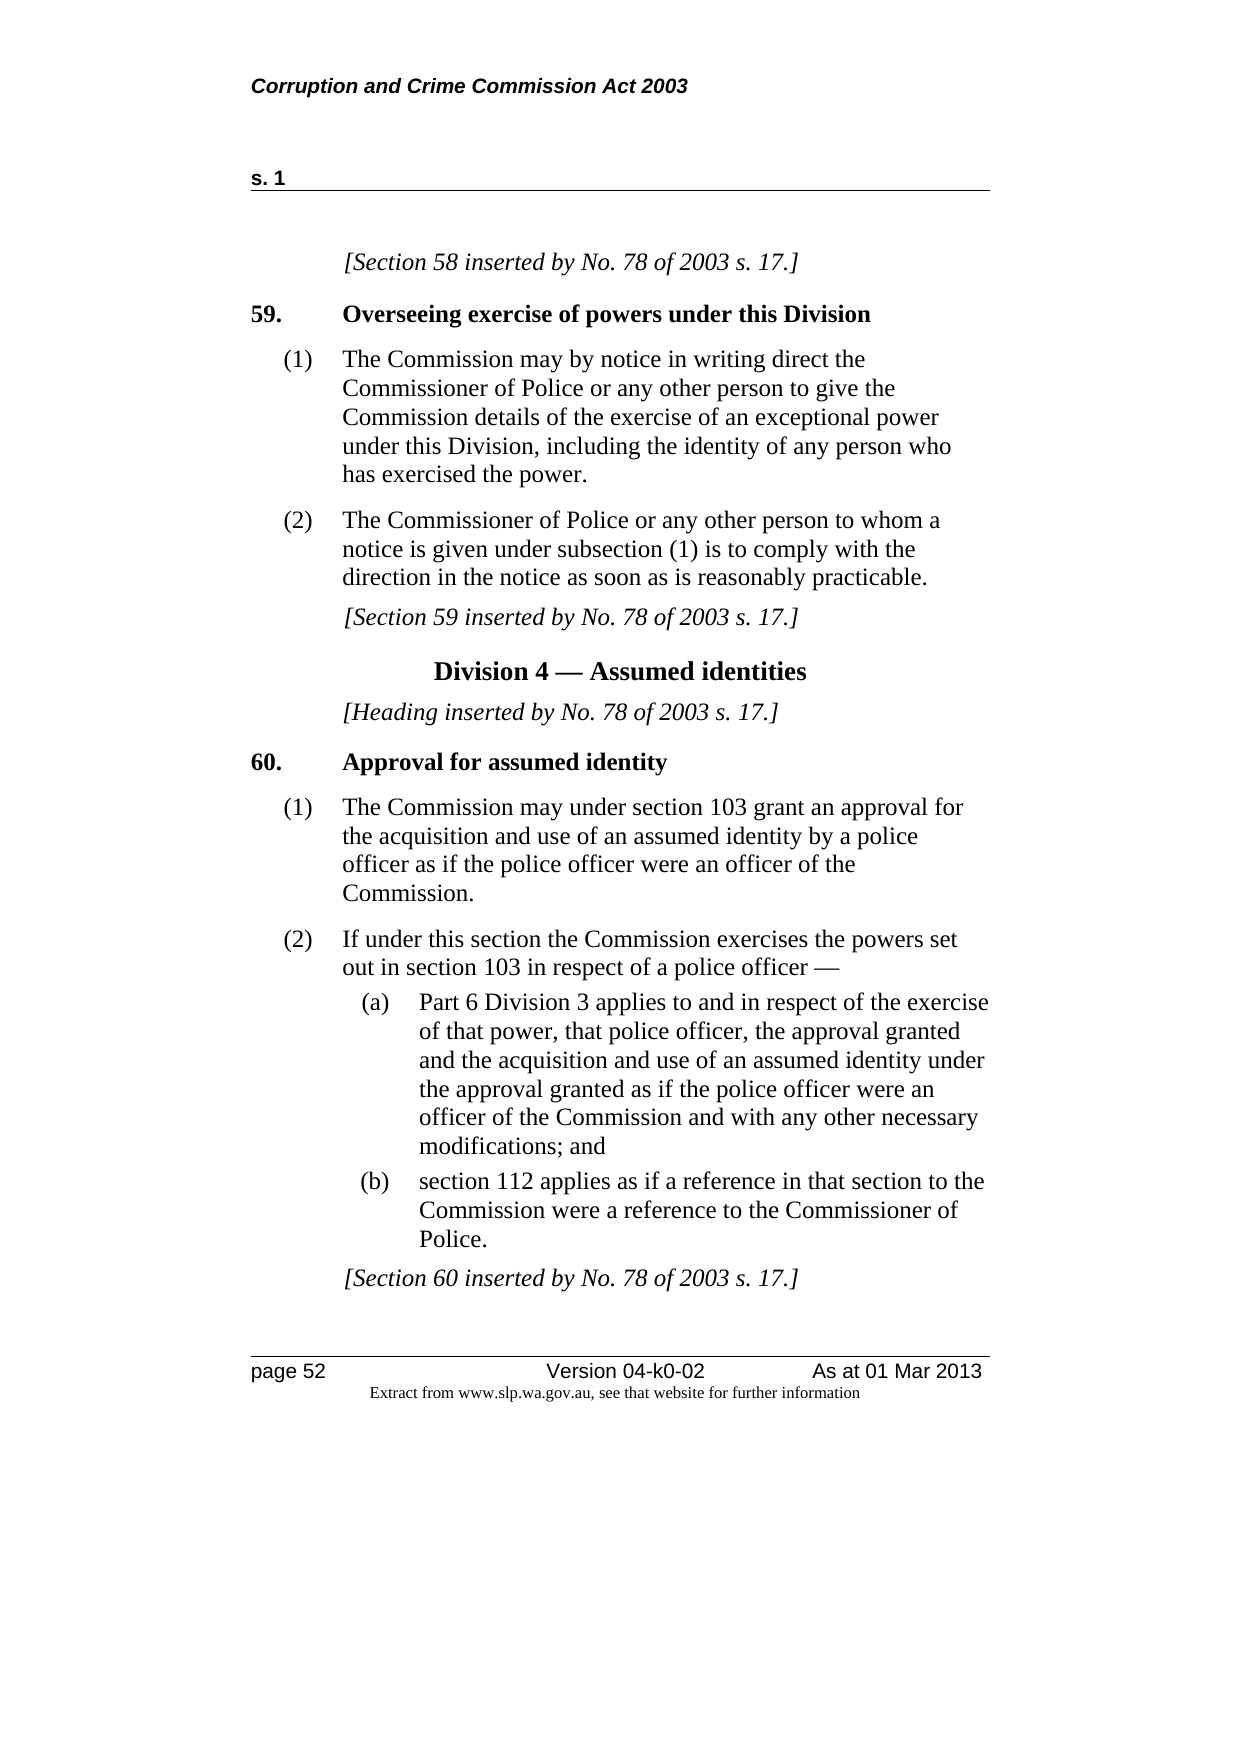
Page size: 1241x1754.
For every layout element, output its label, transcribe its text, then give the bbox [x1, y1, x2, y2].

text (2) If under this section the Commission exercises the powers set out in section 103 in respect of a police officer — [251, 924, 990, 981]
text [Section 58 inserted by No. 78 of 2003 s. 17.] [251, 247, 990, 276]
text (1) The Commission may under section 103 grant an approval for the acquisition and use of an assumed identity by a police officer as if the police officer were an officer of the Commission. [251, 792, 990, 907]
text [Section 59 inserted by No. 78 of 2003 s. 17.] [251, 602, 990, 630]
subtitle 60. Approval for assumed identity [251, 747, 990, 775]
text (a) Part 6 Division 3 applies to and in respect of the exercise of that power, that police officer, the approval granted and the acquisition and use of an assumed identity under the approval granted as if the police officer were an officer of the Commission and with any other necessary modifications; and [251, 987, 990, 1160]
text (b) section 112 applies as if a reference in that section to the Commission were a reference to the Commissioner of Police. [251, 1166, 990, 1252]
text (2) The Commissioner of Police or any other person to whom a notice is given under subsection (1) is to comply with the direction in the notice as soon as is reasonably practicable. [251, 505, 990, 591]
text [Section 60 inserted by No. 78 of 2003 s. 17.] [251, 1263, 990, 1292]
text (1) The Commission may by notice in writing direct the Commissioner of Police or any other person to give the Commission details of the exercise of an exceptional power under this Division, including the identity of any person who has exercised the power. [251, 344, 990, 488]
subtitle Division 4 — Assumed identities [251, 655, 990, 687]
subtitle [Heading inserted by No. 78 of 2003 s. 17.] [251, 697, 990, 726]
subtitle 59. Overseeing exercise of powers under this Division [251, 299, 990, 328]
